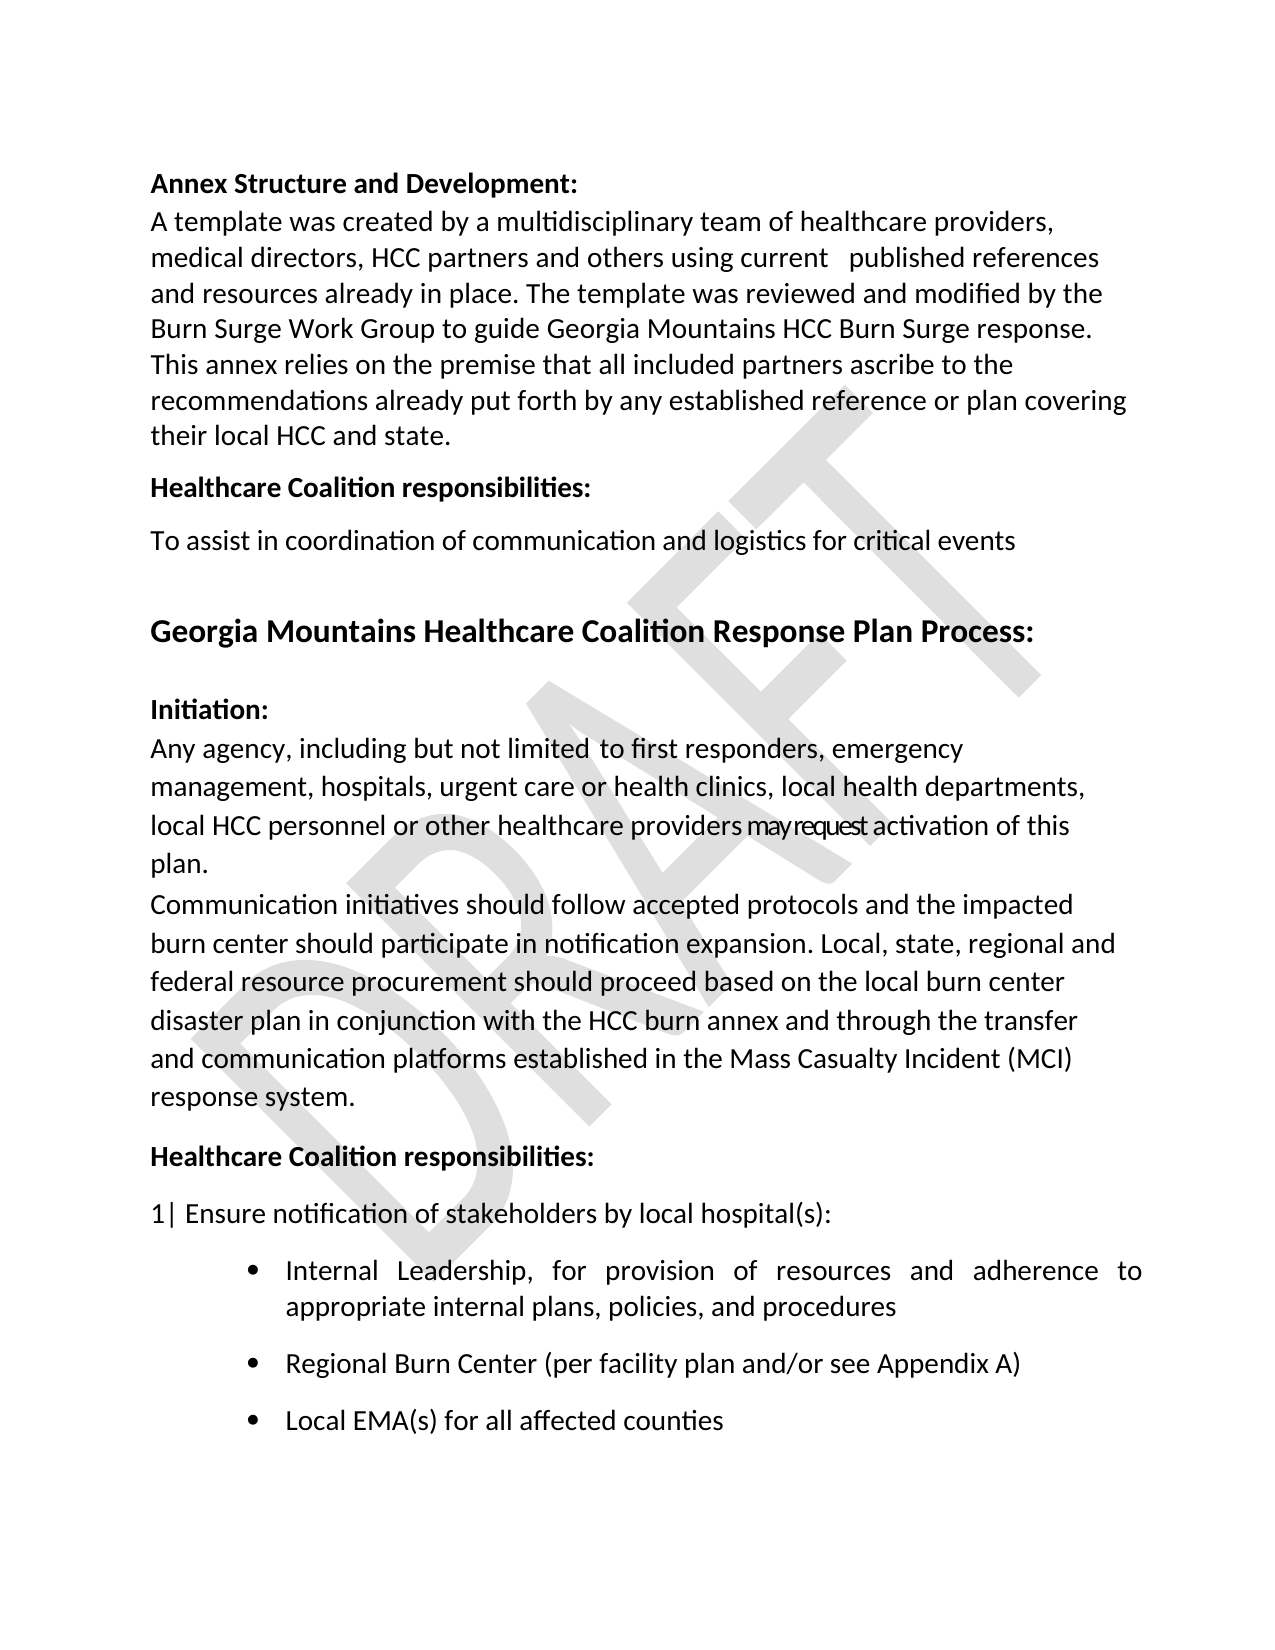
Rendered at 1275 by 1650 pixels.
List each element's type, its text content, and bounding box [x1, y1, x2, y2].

list Internal Leadership, for provision of resources and adherence to appropriate internal plans, policies, and procedures [248, 1252, 1144, 1323]
text Initiation: [150, 691, 1122, 727]
list Regional Burn Center (per facility plan and/or see Appendix A) [248, 1345, 1144, 1380]
text A template was created by a multidisciplinary team of healthcare providers, medical directors, HCC partners and others using current published references and resources already in place. The template was reviewed and modified by the Burn Surge Work Group to guide Georgia Mountains HCC Burn Surge response. This annex relies on the premise that all included partners ascribe to the recommendations already put forth by any established reference or plan covering their local HCC and state. [150, 203, 1144, 453]
text Any agency, including but not limited to first responders, emergency management, hospitals, urgent care or health clinics, local health departments, local HCC personnel or other healthcare providers may request activation of this plan. [150, 730, 1122, 881]
text Healthcare Coalition responsibilities: [150, 1138, 1144, 1174]
text 1| Ensure notification of stakeholders by local hospital(s): [150, 1195, 1144, 1231]
text Georgia Mountains Healthcare Coalition Response Plan Process: [150, 610, 1144, 651]
text Healthcare Coalition responsibilities: [150, 469, 1144, 505]
text Communication initiatives should follow accepted protocols and the impacted burn center should participate in notification expansion. Local, state, regional and federal resource procurement should proceed based on the local burn center disaster plan in conjunction with the HCC burn annex and through the transfer and communication platforms established in the Mass Casualty Incident (MCI) response system. [150, 886, 1121, 1114]
text Annex Structure and Development: [150, 165, 1122, 201]
list Local EMA(s) for all affected counties [248, 1402, 1144, 1437]
text To assist in coordination of communication and logistics for critical events [150, 522, 1144, 558]
